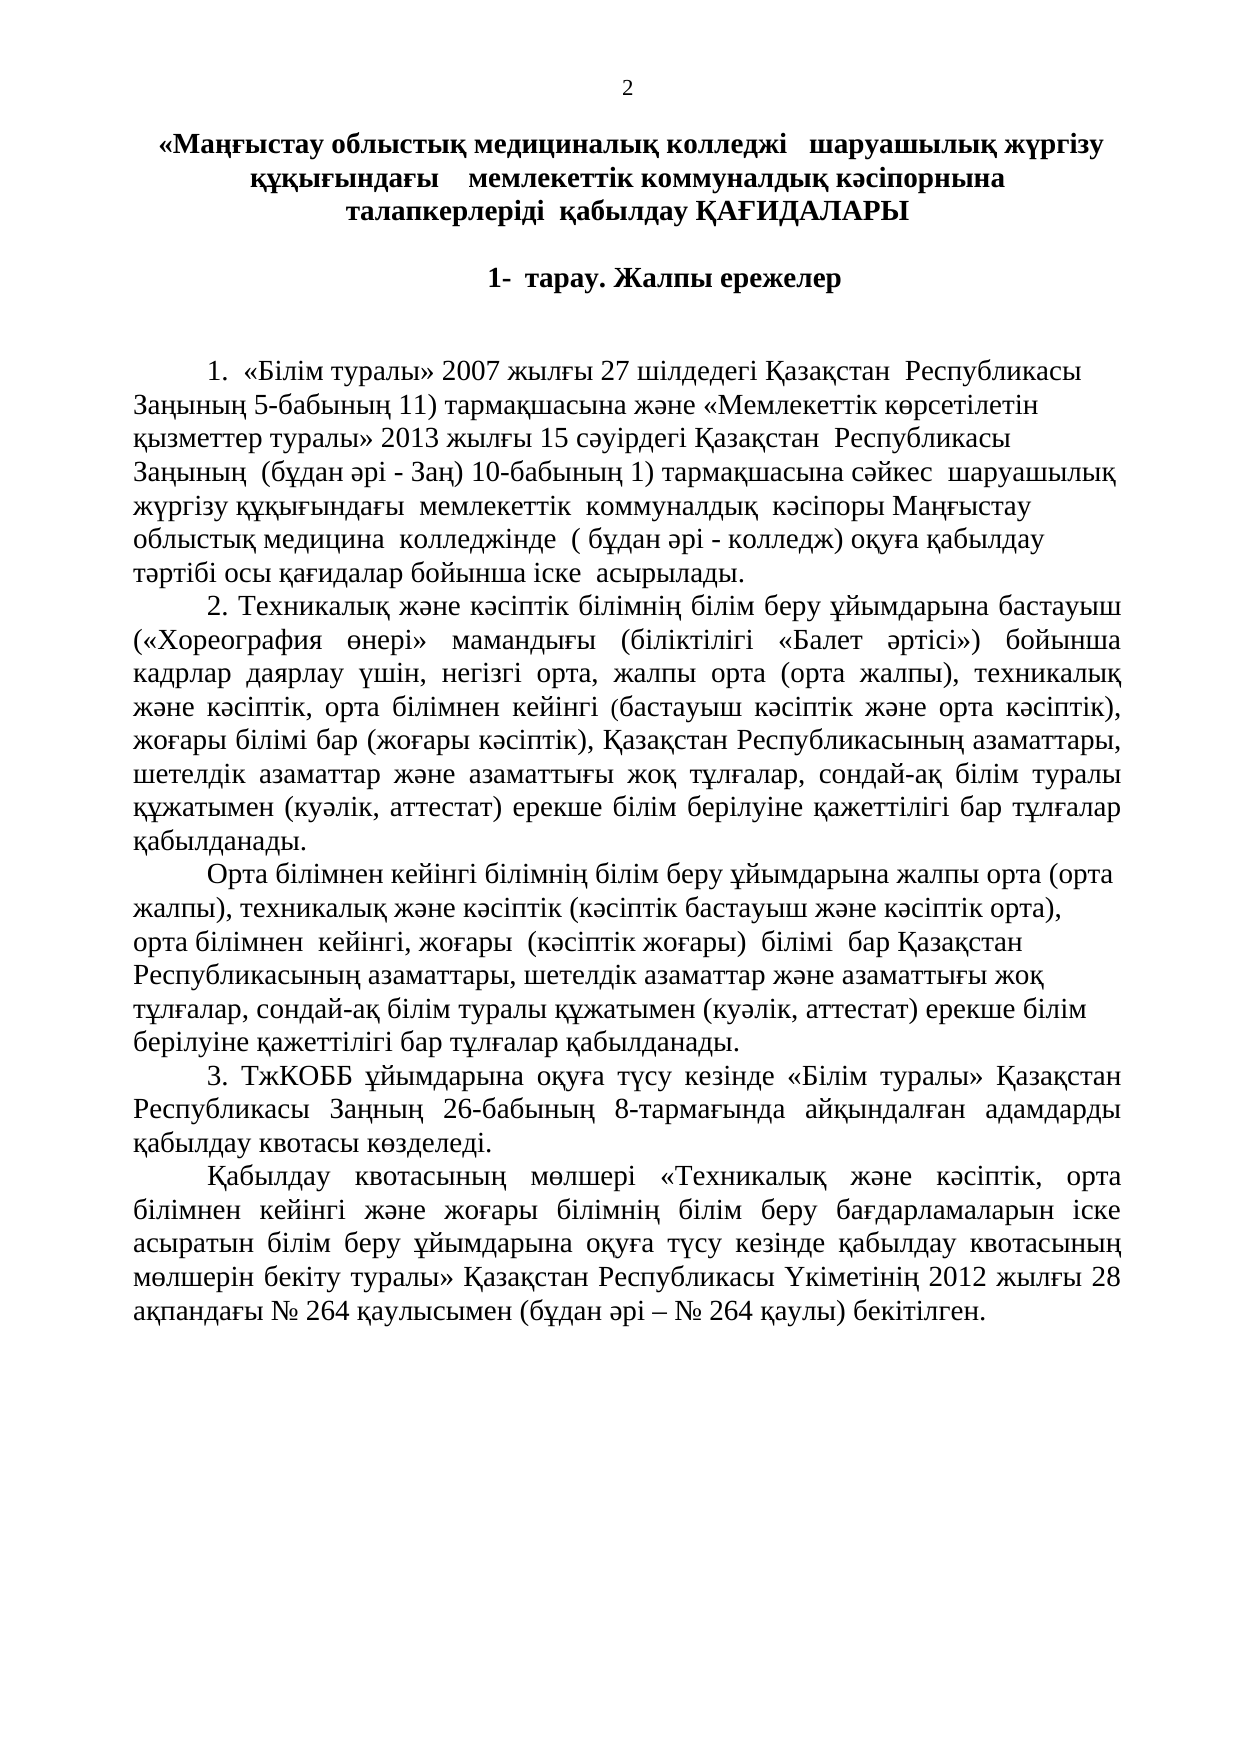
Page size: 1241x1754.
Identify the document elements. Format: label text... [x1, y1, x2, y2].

text Орта білімнен кейінгі білімнің білім беру ұйымдарына жалпы орта (орта жалпы), техникалық және кәсіптік (кәсіптік бастауыш және кәсіптік орта), орта білімнен кейінгі, жоғары (кәсіптік жоғары) білімі бар Қазақстан Республикасының азаматтары, шетелдік азаматтар және азаматтығы жоқ тұлғалар, сондай-ақ білім туралы құжатымен (куәлік, аттестат) ерекше білім берілуіне қажеттілігі бар тұлғалар қабылданады. [133, 857, 1122, 1058]
text Қабылдау квотасының мөлшері «Техникалық және кәсіптік, орта білімнен кейінгі және жоғары білімнің білім беру бағдарламаларын іске асыратын білім беру ұйымдарына оқуға түсу кезінде қабылдау квотасының мөлшерін бекіту туралы» Қазақстан Республикасы Үкіметінің 2012 жылғы 28 ақпандағы № 264 қаулысымен (бұдан әрі – № 264 қаулы) бекітілген. [133, 1158, 1122, 1326]
text «Маңғыстау облыстық медициналық колледжі шаруашылық жүргізу құқығындағы мемлекеттік коммуналдық кәсіпорнына талапкерлеріді қабылдау ҚАҒИДАЛАРЫ [133, 126, 1122, 227]
text 2. Техникалық және кәсіптік білімнің білім беру ұйымдарына бастауыш («Хореография өнері» мамандығы (біліктілігі «Балет әртісі») бойынша кадрлар даярлау үшін, негізгі орта, жалпы орта (орта жалпы), техникалық және кәсіптік, орта білімнен кейінгі (бастауыш кәсіптік және орта кәсіптік), жоғары білімі бар (жоғары кәсіптік), Қазақстан Республикасының азаматтары, шетелдік азаматтар және азаматтығы жоқ тұлғалар, сондай-ақ білім туралы құжатымен (куәлік, аттестат) ерекше білім берілуіне қажеттілігі бар тұлғалар қабылданады. [133, 588, 1122, 857]
text 1. «Білім туралы» 2007 жылғы 27 шілдедегі Қазақстан Республикасы Заңының 5-бабының 11) тармақшасына және «Мемлекеттік көрсетілетін қызметтер туралы» 2013 жылғы 15 сәуірдегі Қазақстан Республикасы Заңының (бұдан әрі - Заң) 10-бабының 1) тармақшасына сәйкес шаруашылық жүргізу құқығындағы мемлекеттік коммуналдық кәсіпоры Маңғыстау облыстық медицина колледжінде ( бұдан әрі - колледж) оқуға қабылдау тәртібі осы қағидалар бойынша іске асырылады. [133, 353, 1122, 588]
text 3. ТжКОББ ұйымдарына оқуға түсу кезінде «Білім туралы» Қазақстан Республикасы Заңның 26-бабының 8-тармағында айқындалған адамдарды қабылдау квотасы көзделеді. [133, 1058, 1122, 1158]
list тарау. Жалпы ережелер [207, 261, 1122, 294]
